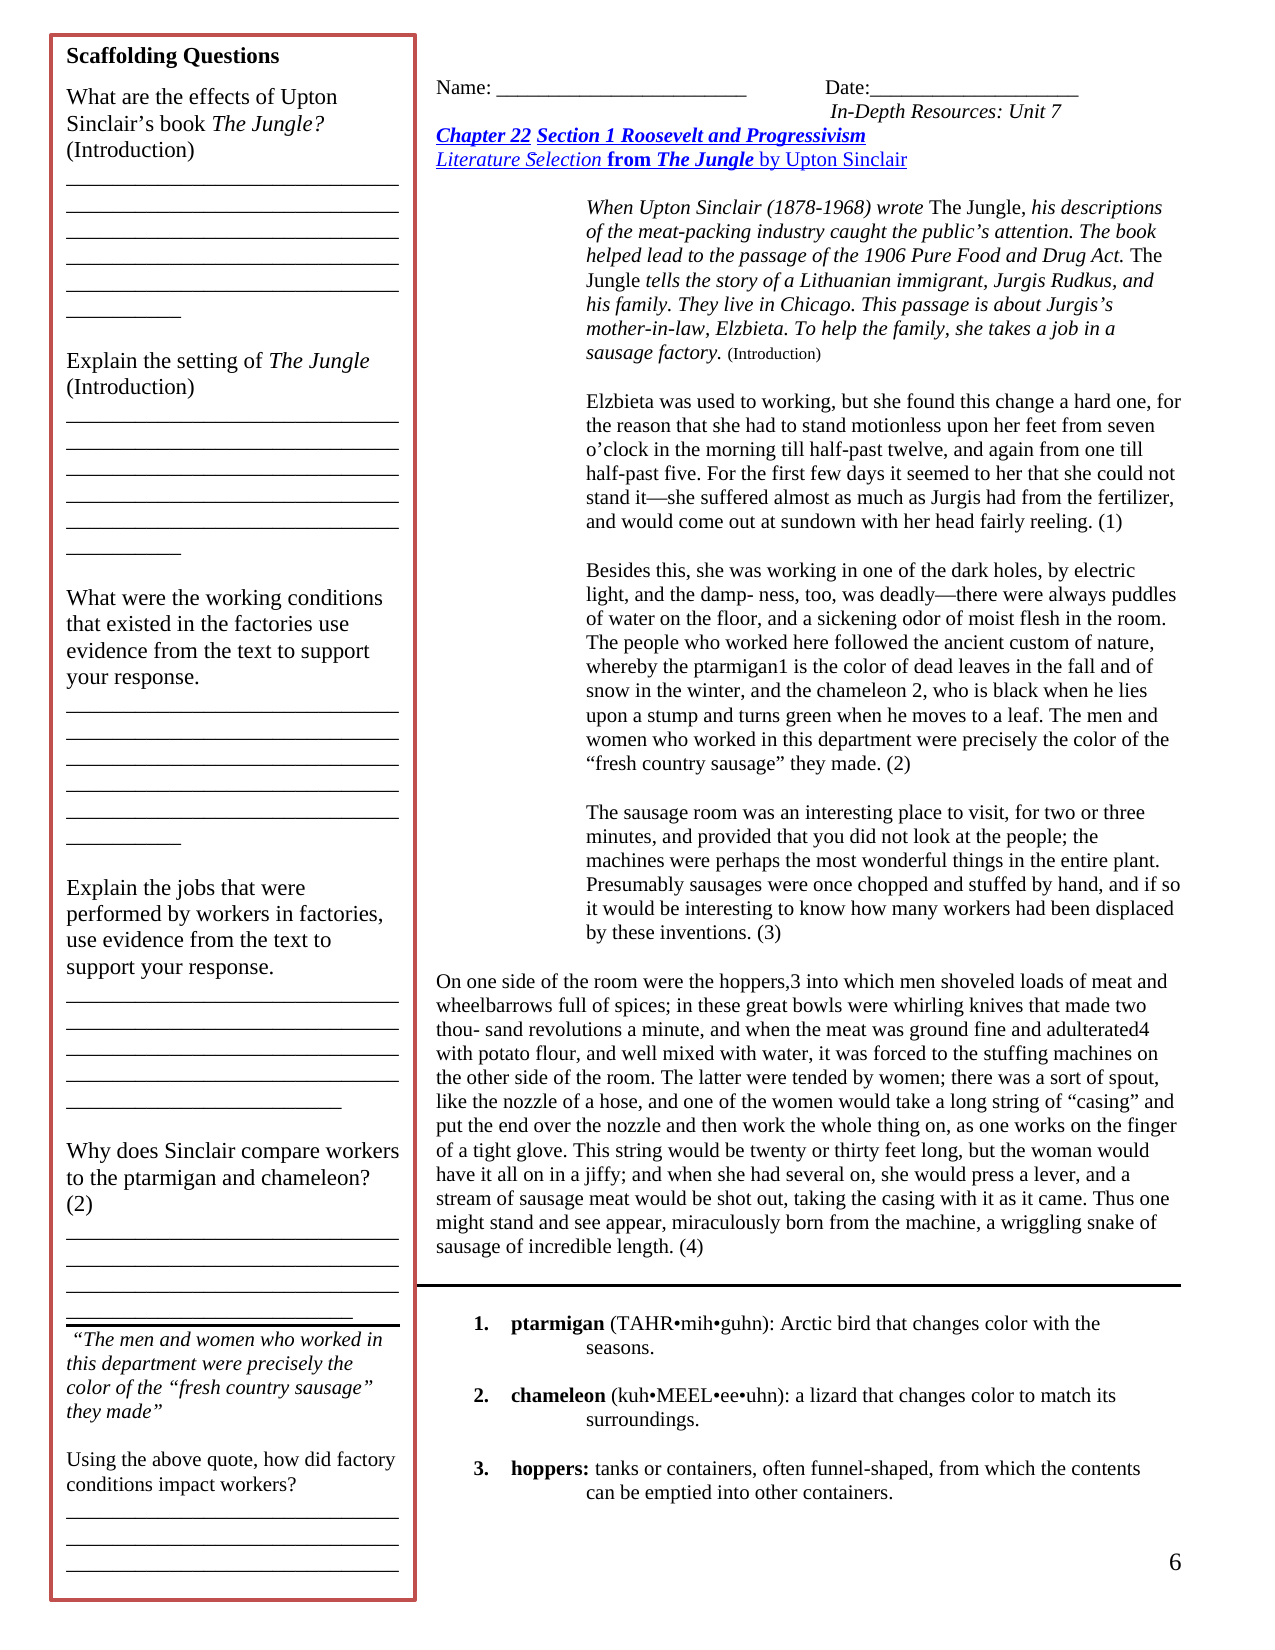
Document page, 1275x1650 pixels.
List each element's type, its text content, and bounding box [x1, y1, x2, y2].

text Name: ________________________ Date:____________________ [417, 75, 1181, 99]
text seasons. [417, 1335, 1181, 1359]
list hoppers: tanks or containers, often funnel-shaped, from which the contents [417, 1456, 1181, 1479]
text Elzbieta was used to working, but she found this change a hard one, for the reason that she had to stand motionless upon her feet from seven o’clock in the morning till half-past twelve, and again from one till half-past five. For the first few days it seemed to her that she could not stand it—she suffered almost as much as Jurgis had from the fertilizer, and would come out at sundown with her head fairly reeling. (1) [417, 389, 1181, 533]
text Besides this, she was working in one of the dark holes, by electric light, and the damp- ness, too, was deadly—there were always puddles of water on the floor, and a sickening odor of moist flesh in the room. The people who worked here followed the ancient custom of nature, whereby the ptarmigan1 is the color of dead leaves in the fall and of snow in the winter, and the chameleon 2, who is black when he lies upon a stump and turns green when he moves to a leaf. The men and women who worked in this department were precisely the color of the “fresh country sausage” they made. (2) [417, 558, 1181, 775]
text surroundings. [417, 1407, 1181, 1431]
text The sausage room was an interesting place to visit, for two or three minutes, and provided that you did not look at the people; the machines were perhaps the most wonderful things in the entire plant. Presumably sausages were once chopped and stuffed by hand, and if so it would be interesting to know how many workers had been displaced by these inventions. (3) [417, 800, 1181, 944]
list chameleon (kuh•MEEL•ee•uhn): a lizard that changes color to match its [417, 1383, 1181, 1407]
text can be emptied into other containers. [417, 1479, 1181, 1504]
text When Upton Sinclair (1878-1968) wrote The Jungle, his descriptions of the meat-packing industry caught the public’s attention. The book helped lead to the passage of the 1906 Pure Food and Drug Act. The Jungle tells the story of a Lithuanian immigrant, Jurgis Rudkus, and his family. They live in Chicago. This passage is about Jurgis’s mother-in-law, Elzbieta. To help the family, she takes a job in a sausage factory. (Introduction) [417, 195, 1181, 364]
text On one side of the room were the hoppers,3 into which men shoveled loads of meat and wheelbarrows full of spices; in these great bowls were whirling knives that made two thou- sand revolutions a minute, and when the meat was ground fine and adulterated4 with potato flour, and well mixed with water, it was forced to the stuffing machines on the other side of the room. The latter were tended by women; there was a sort of spout, like the nozzle of a hose, and one of the women would take a long string of “casing” and put the end over the nozzle and then work the whole thing on, as one works on the finger of a tight glove. This string would be twenty or thirty feet long, but the woman would have it all on in a jiffy; and when she had several on, she would press a lever, and a stream of sausage meat would be shot out, taking the casing with it as it came. Thus one might stand and see appear, miraculously born from the machine, a wriggling snake of sausage of incredible length. (4) [417, 969, 1181, 1258]
text Chapter 22 Section 1 Roosevelt and Progressivism [417, 123, 1181, 147]
text In-Depth Resources: Unit 7 [417, 99, 1181, 123]
list ptarmigan (TAHR•mih•guhn): Arctic bird that changes color with the [417, 1311, 1181, 1335]
text Literature Selection from The Jungle by Upton Sinclair [417, 147, 1181, 171]
